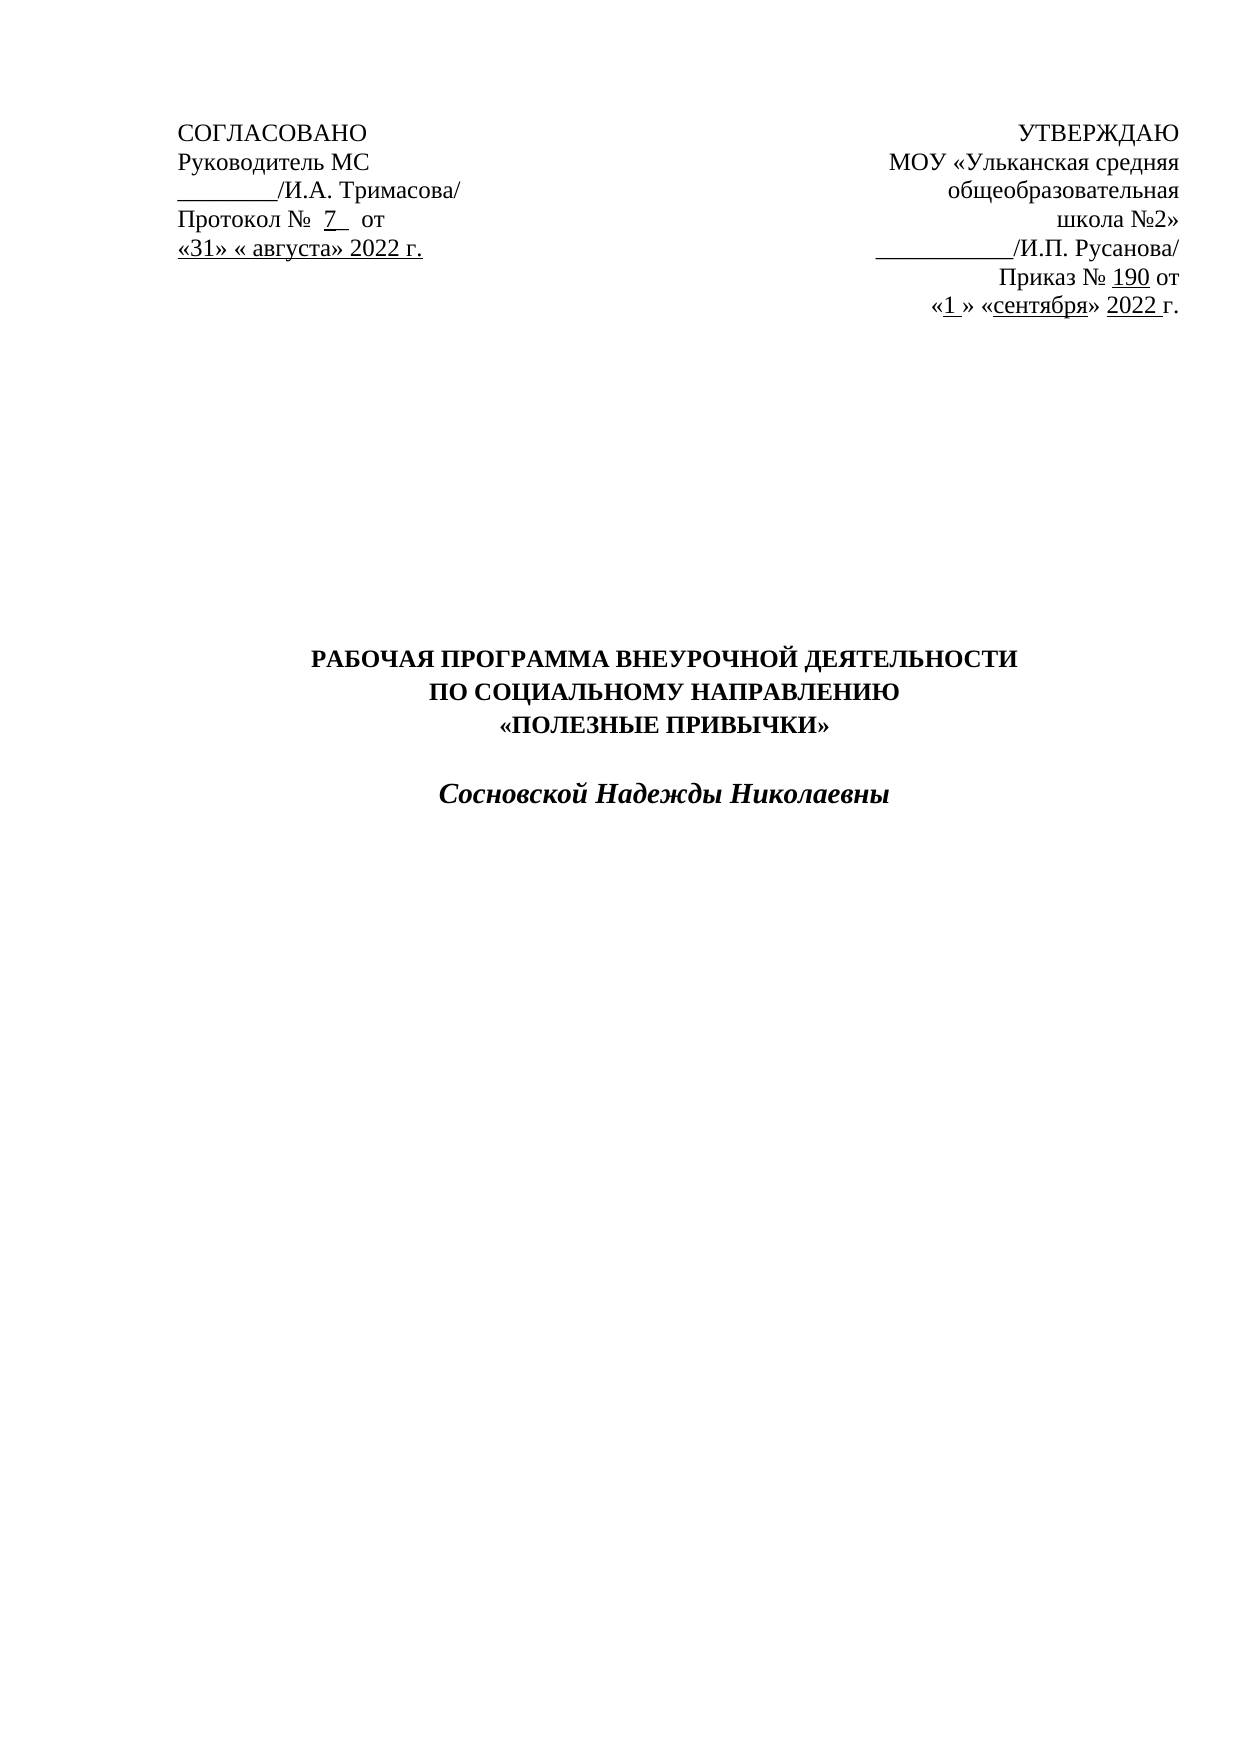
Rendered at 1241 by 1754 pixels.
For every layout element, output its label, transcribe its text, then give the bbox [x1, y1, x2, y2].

text Сосновской Надежды Николаевны [177, 777, 1152, 810]
text ПО СОЦИАЛЬНОМУ НАПРАВЛЕНИЮ [177, 677, 1152, 706]
text РАБОЧАЯ ПРОГРАММА ВНЕУРОЧНОЙ ДЕЯТЕЛЬНОСТИ [177, 644, 1152, 673]
table_header УТВЕРЖДАЮ МОУ «Ульканская средняя общеобразовательная школа №2» ___________/И.П. Русанова/ Приказ № 190 от «1 » «сентября» 2022 г. [678, 118, 1190, 413]
table_header СОГЛАСОВАНО Руководитель МС ________/И.А. Тримасова/ Протокол № 7_ от «31» « августа» 2022 г. [166, 118, 678, 413]
text «ПОЛЕЗНЫЕ ПРИВЫЧКИ» [177, 711, 1152, 739]
